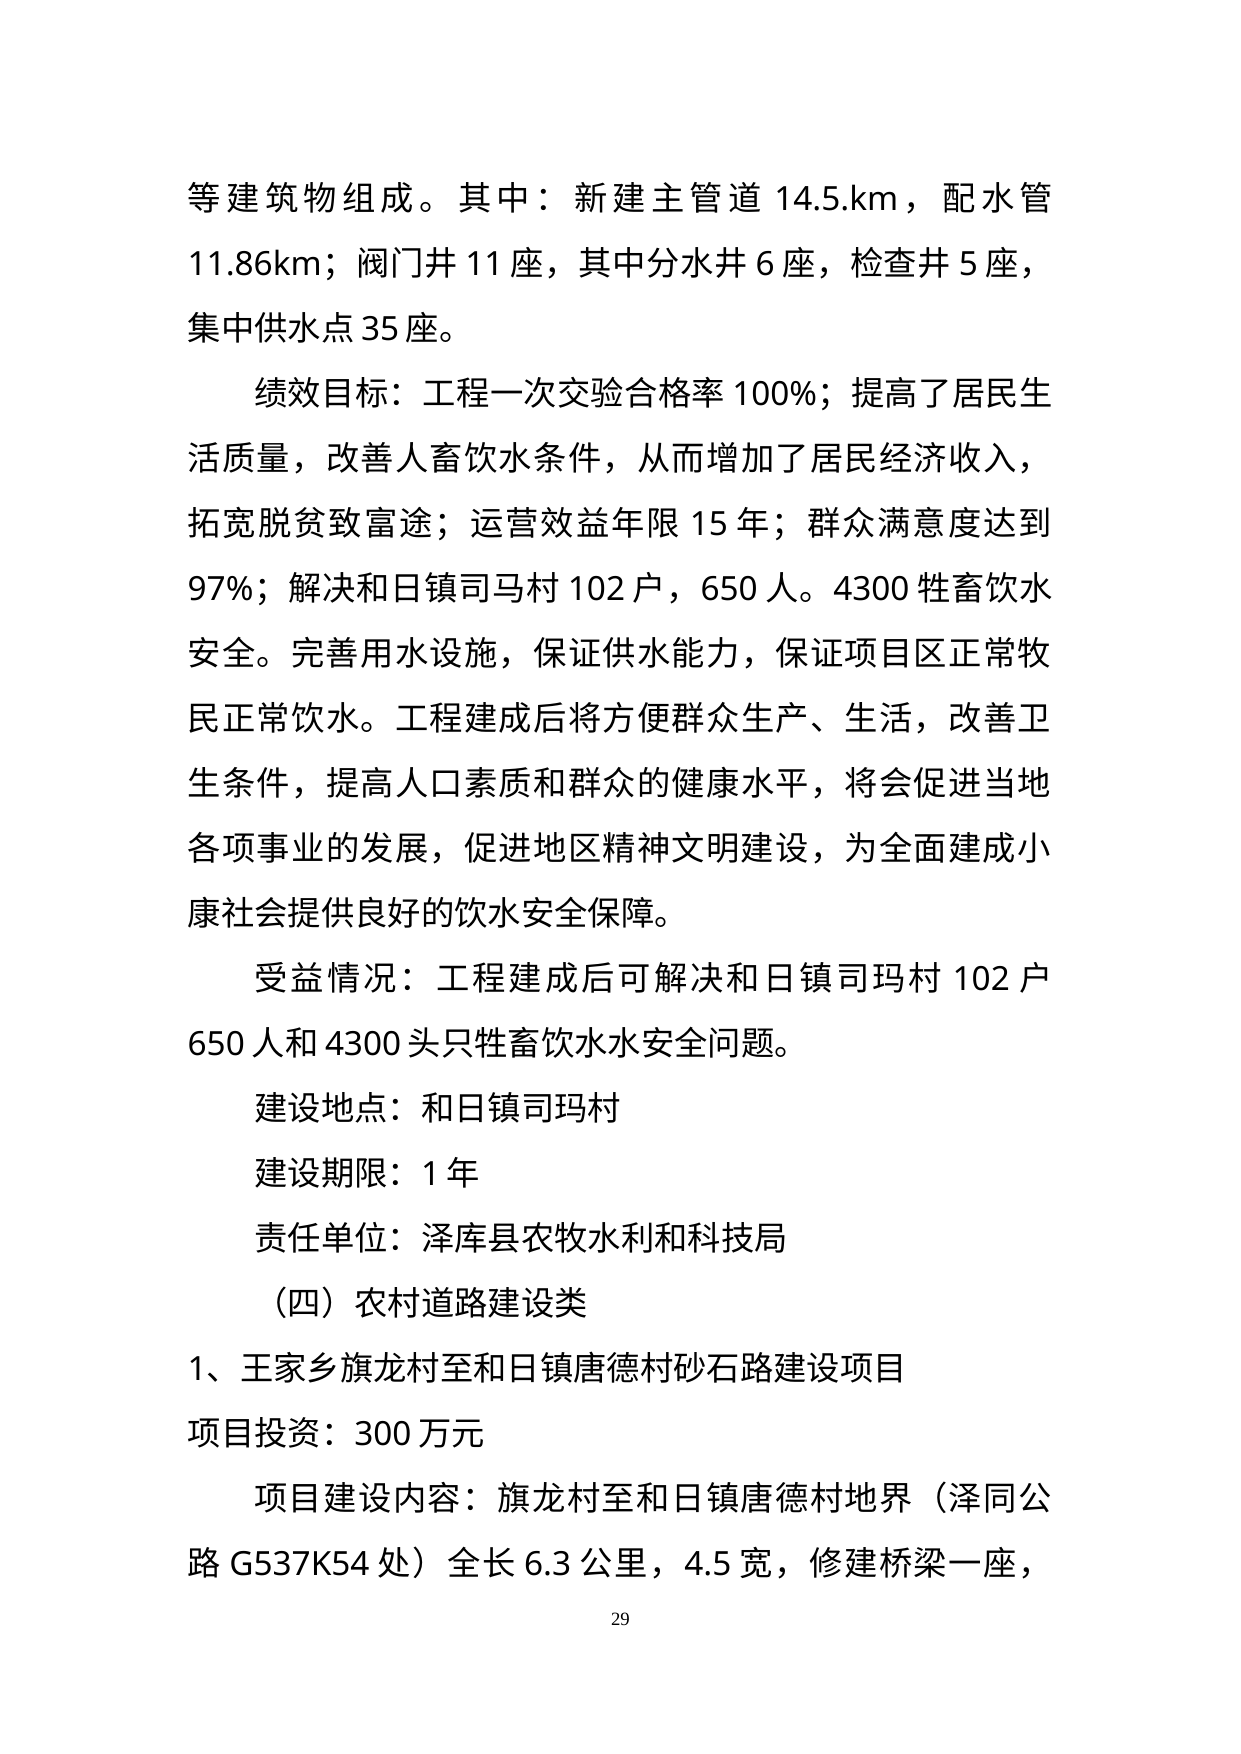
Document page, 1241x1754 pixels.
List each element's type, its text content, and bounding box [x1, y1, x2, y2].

text 建设期限：1年 [187, 1139, 1053, 1204]
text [187, 1464, 1053, 1594]
text 建设地点：和日镇司玛村 [187, 1074, 1053, 1139]
text 受益情况：工程建成后可解决和日镇司玛村102户650人和4300头只牲畜饮水水安全问题。 [187, 944, 1053, 1074]
list 1、王家乡旗龙村至和日镇唐德村砂石路建设项目 [187, 1334, 1053, 1399]
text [187, 164, 1053, 359]
list 农村道路建设类 [187, 1269, 1053, 1334]
list 项目投资：300万元 [187, 1399, 1053, 1464]
list 责任单位：泽库县农牧水利和科技局 [187, 1204, 1053, 1269]
text 绩效目标：工程一次交验合格率100%；提高了居民生活质量，改善人畜饮水条件，从而增加了居民经济收入，拓宽脱贫致富途；运营效益年限15年；群众满意度达到97%；解决和日镇司马村102户，650人。4300牲畜饮水安全。完善用水设施，保证供水能力，保证项目区正常牧民正常饮水。工程建成后将方便群众生产、生活，改善卫生条件，提高人口素质和群众的健康水平，将会促进当地各项事业的发展，促进地区精神文明建设，为全面建成小康社会提供良好的饮水安全保障。 [187, 359, 1053, 944]
